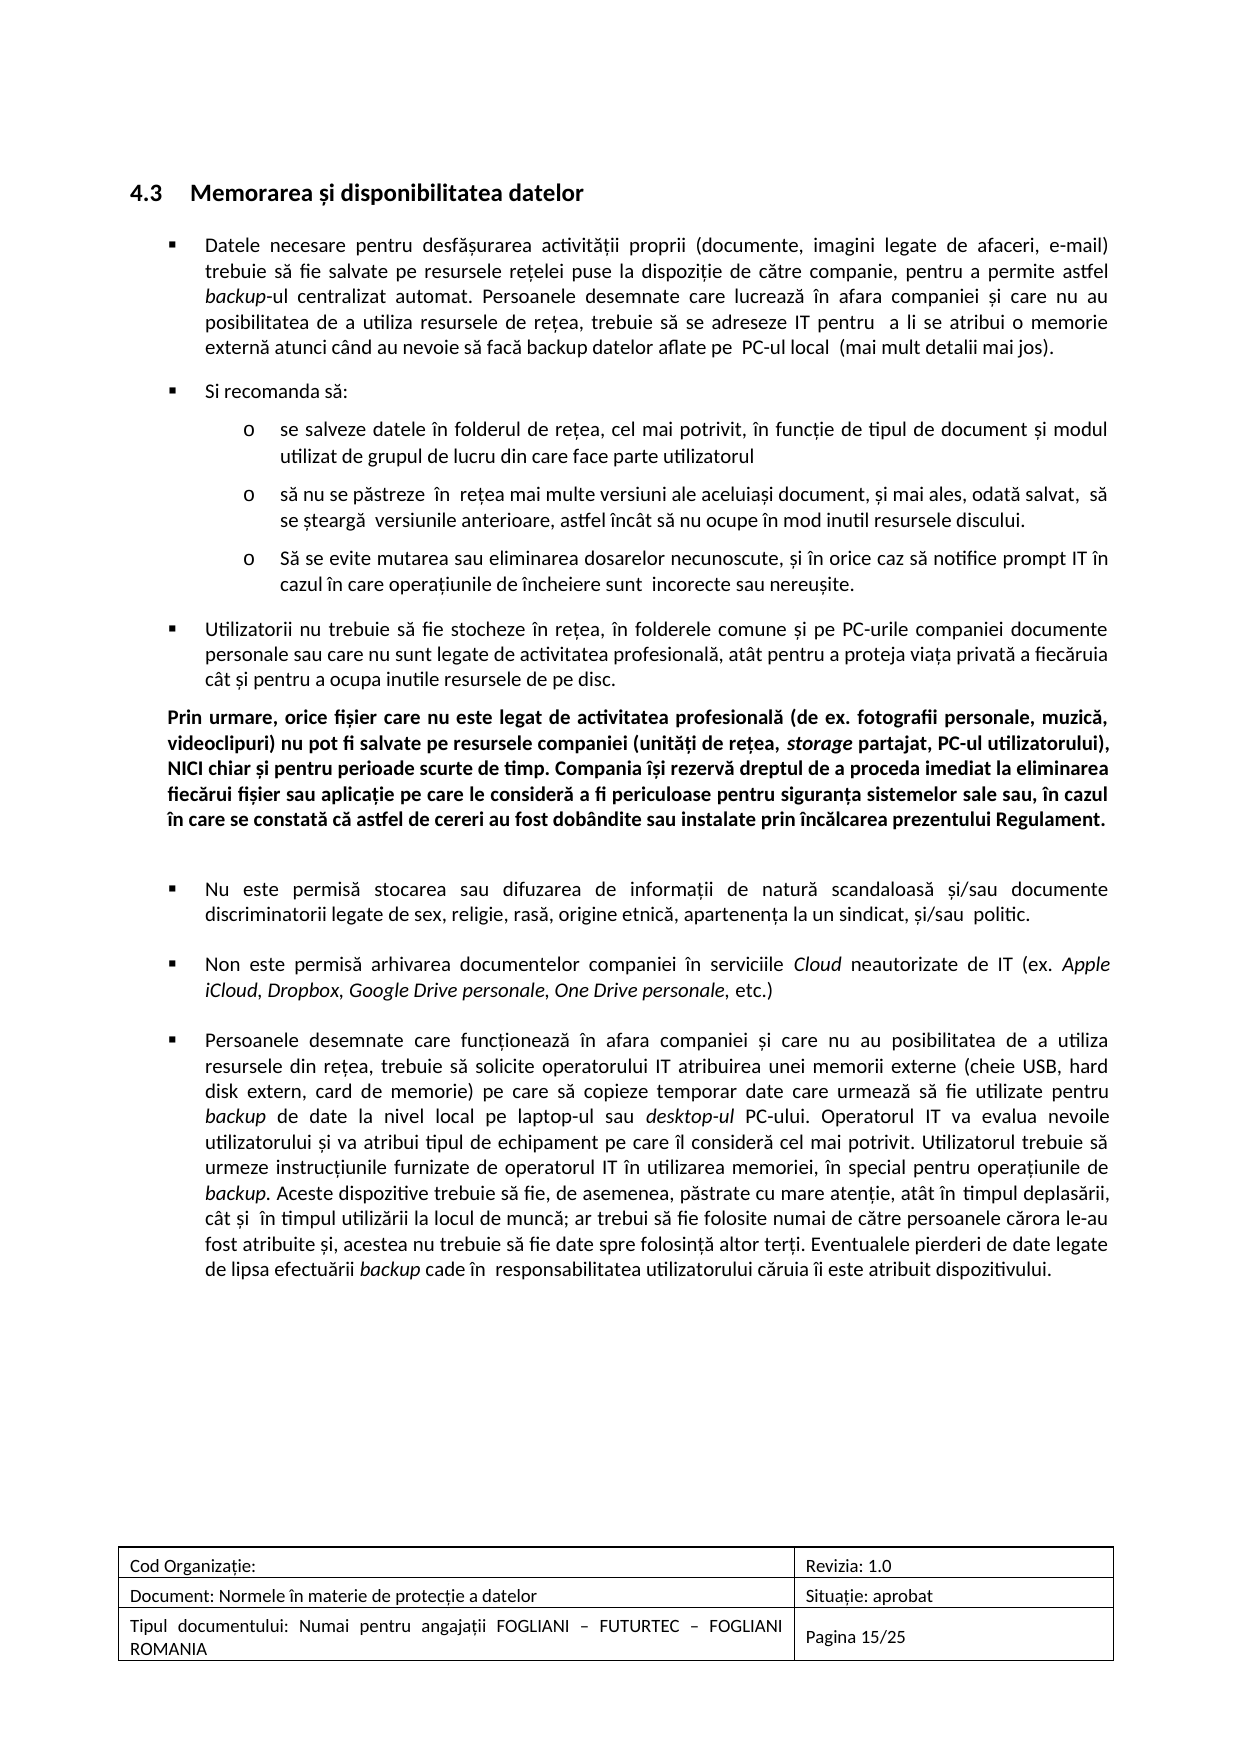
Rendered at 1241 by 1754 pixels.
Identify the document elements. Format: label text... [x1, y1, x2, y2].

list Persoanele desemnate care funcționează în afara companiei și care nu au posibilitatea de a utiliza resursele din rețea, trebuie să solicite operatorului IT atribuirea unei memorii externe (cheie USB, hard disk extern, card de memorie) pe care să copieze temporar date care urmează să fie utilizate pentru backup de date la nivel local pe laptop-ul sau desktop-ul PC-ului. Operatorul IT va evalua nevoile utilizatorului și va atribui tipul de echipament pe care îl consideră cel mai potrivit. Utilizatorul trebuie să urmeze instrucțiunile furnizate de operatorul IT în utilizarea memoriei, în special pentru operațiunile de backup. Aceste dispozitive trebuie să fie, de asemenea, păstrate cu mare atenție, atât în ​​timpul deplasării, cât și în ​​timpul utilizării la locul de muncă; ar trebui să fie folosite numai de către persoanele cărora le-au fost atribuite și, acestea nu trebuie să fie date spre folosință altor terți. Eventualele pierderi de date legate de lipsa efectuării backup cade în responsabilitatea utilizatorului căruia îi este atribuit dispozitivului. [167, 1027, 1110, 1282]
list Nu este permisă stocarea sau difuzarea de informații de natură scandaloasă și/sau documente discriminatorii legate de sex, religie, rasă, origine etnică, apartenența la un sindicat, și/sau politic. [167, 876, 1110, 927]
list să nu se păstreze în rețea mai multe versiuni ale aceluiași document, și mai ales, odată salvat, să se șteargă versiunile anterioare, astfel încât să nu ocupe în mod inutil resursele discului. [243, 481, 1110, 533]
list Datele necesare pentru desfășurarea activității proprii (documente, imagini legate de afaceri, e-mail) trebuie să fie salvate pe resursele rețelei puse la dispoziție de către companie, pentru a permite astfel backup-ul centralizat automat. Persoanele desemnate care lucrează în afara companiei și care nu au posibilitatea de a utiliza resursele de rețea, trebuie să se adreseze IT pentru a li se atribui o memorie externă atunci când au nevoie să facă backup datelor aflate pe PC-ul local (mai mult detalii mai jos). [167, 233, 1110, 360]
list Non este permisă arhivarea documentelor companiei în serviciile Cloud neautorizate de IT (ex. Apple iCloud, Dropbox, Google Drive personale, One Drive personale, etc.) [167, 952, 1110, 1002]
list se salveze datele în folderul de rețea, cel mai potrivit, în funcție de tipul de document și modul utilizat de grupul de lucru din care face parte utilizatorul [243, 416, 1110, 468]
list Să se evite mutarea sau eliminarea dosarelor necunoscute, și în orice caz să notifice prompt IT în cazul în care operațiunile de încheiere sunt incorecte sau nereușite. [243, 545, 1110, 597]
list Utilizatorii nu trebuie să fie stocheze în rețea, în folderele comune și pe PC-urile companiei documente personale sau care nu sunt legate de activitatea profesională, atât pentru a proteja viața privată a fiecăruia cât și pentru a ocupa inutile resursele de pe disc. [167, 616, 1110, 692]
subtitle Memorarea și disponibilitatea datelor [130, 177, 1110, 208]
text Prin urmare, orice fișier care nu este legat de activitatea profesională (de ex. fotografii personale, muzică, videoclipuri) nu pot fi salvate pe resursele companiei (unități de rețea, storage partajat, PC-ul utilizatorului), NICI chiar și pentru perioade scurte de timp. Compania își rezervă dreptul de a proceda imediat la eliminarea fiecărui fișier sau aplicație pe care le consideră a fi periculoase pentru siguranța sistemelor sale sau, în cazul în care se constată că astfel de cereri au fost dobândite sau instalate prin încălcarea prezentului Regulament. [167, 704, 1110, 832]
list Si recomanda să: [168, 378, 1110, 404]
